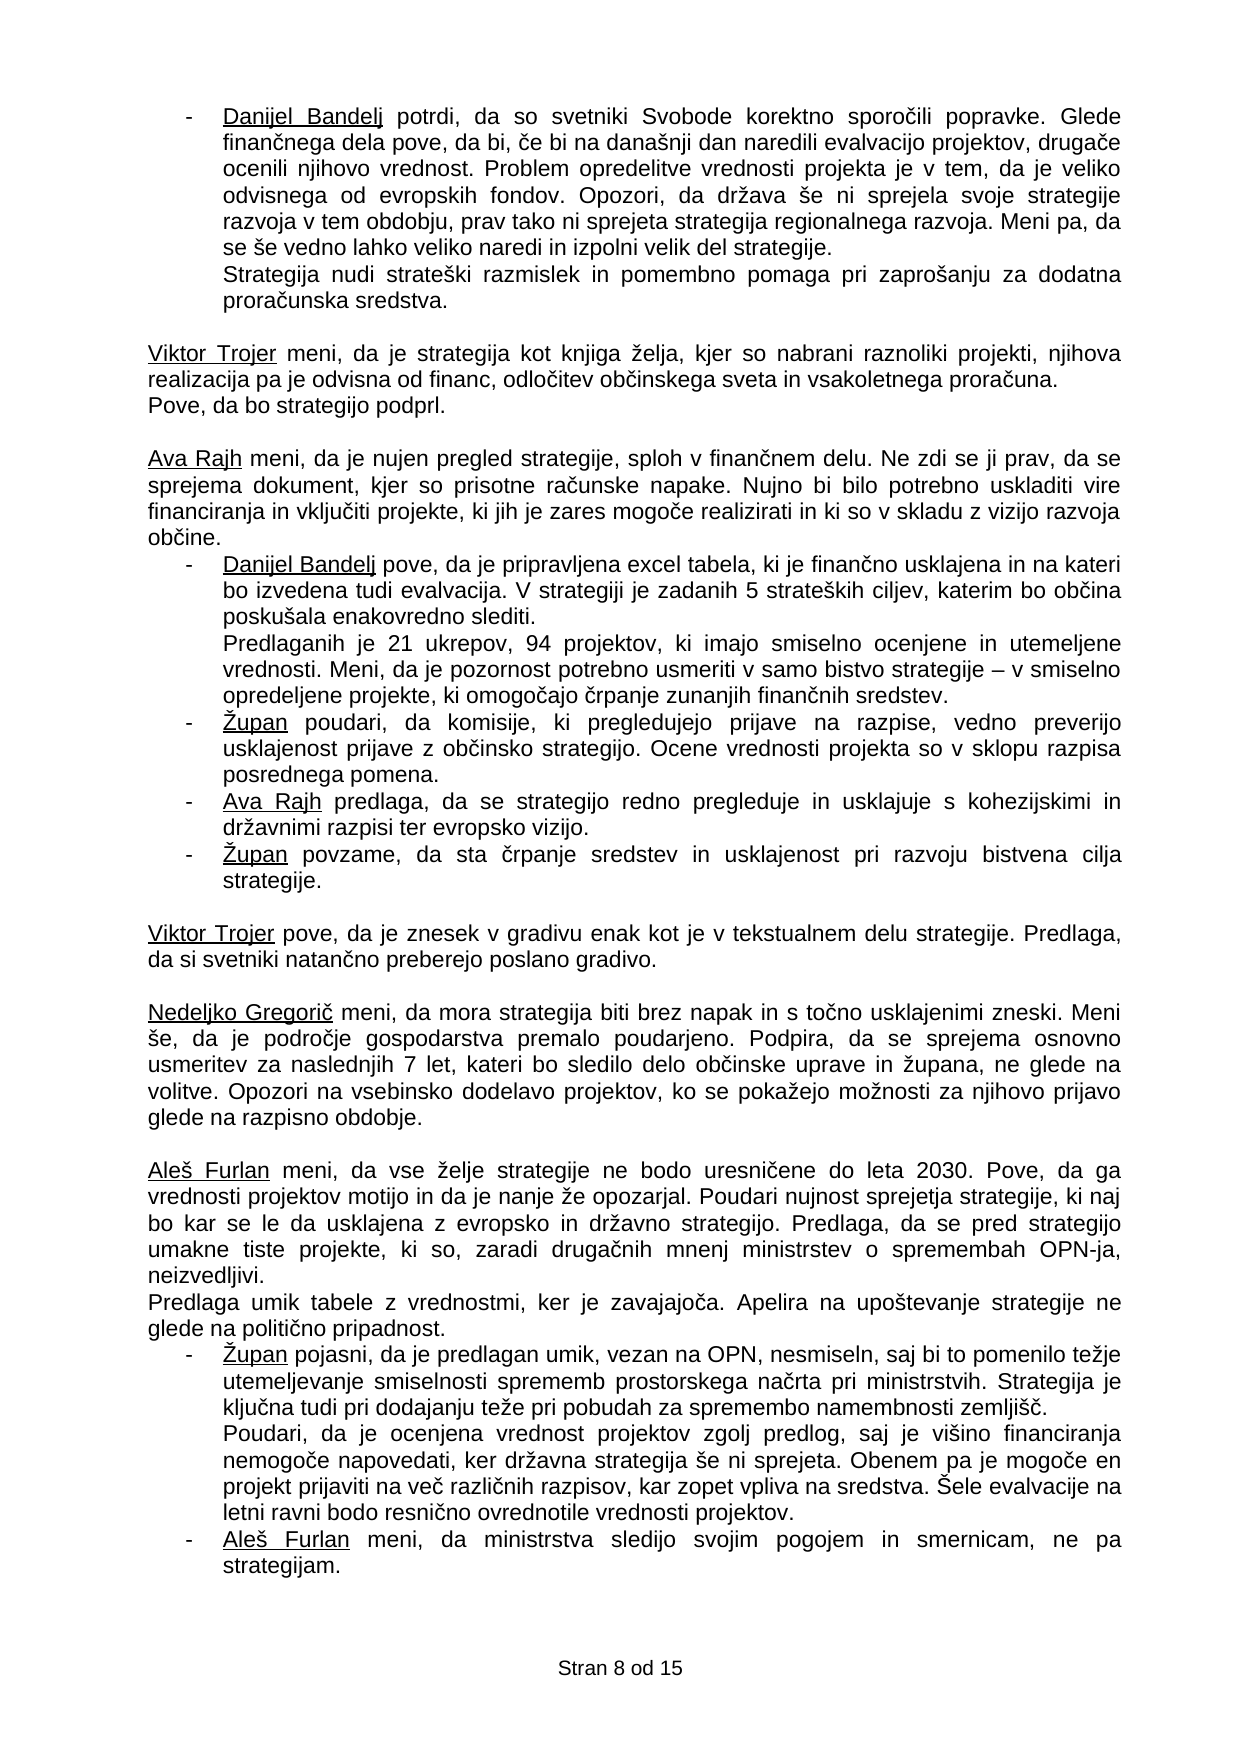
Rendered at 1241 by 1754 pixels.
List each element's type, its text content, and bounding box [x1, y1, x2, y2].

text Pove, da bo strategijo podprl. [148, 392, 1122, 419]
list Danijel Bandelj potrdi, da so svetniki Svobode korektno sporočili popravke. Glede finančnega dela pove, da bi, če bi na današnji dan naredili evalvacijo projektov, drugače ocenili njihovo vrednost. Problem opredelitve vrednosti projekta je v tem, da je veliko odvisnega od evropskih fondov. Opozori, da država še ni sprejela svoje strategije razvoja v tem obdobju, prav tako ni sprejeta strategija regionalnega razvoja. Meni pa, da se še vedno lahko veliko naredi in izpolni velik del strategije. [185, 103, 1122, 261]
text Ava Rajh meni, da je nujen pregled strategije, sploh v finančnem delu. Ne zdi se ji prav, da se sprejema dokument, kjer so prisotne računske napake. Nujno bi bilo potrebno uskladiti vire financiranja in vključiti projekte, ki jih je zares mogoče realizirati in ki so v skladu z vizijo razvoja občine. [148, 445, 1122, 551]
list Župan poudari, da komisije, ki pregledujejo prijave na razpise, vedno preverijo usklajenost prijave z občinsko strategijo. Ocene vrednosti projekta so v sklopu razpisa posrednega pomena. [185, 709, 1122, 788]
text Aleš Furlan meni, da vse želje strategije ne bodo uresničene do leta 2030. Pove, da ga vrednosti projektov motijo in da je nanje že opozarjal. Poudari nujnost sprejetja strategije, ki naj bo kar se le da usklajena z evropsko in državno strategijo. Predlaga, da se pred strategijo umakne tiste projekte, ki so, zaradi drugačnih mnenj ministrstev o spremembah OPN-ja, neizvedljivi. [148, 1157, 1122, 1288]
list Predlaganih je 21 ukrepov, 94 projektov, ki imajo smiselno ocenjene in utemeljene vrednosti. Meni, da je pozornost potrebno usmeriti v samo bistvo strategije – v smiselno opredeljene projekte, ki omogočajo črpanje zunanjih finančnih sredstev. [223, 630, 1122, 709]
list Župan pojasni, da je predlagan umik, vezan na OPN, nesmiseln, saj bi to pomenilo težje utemeljevanje smiselnosti sprememb prostorskega načrta pri ministrstvih. Strategija je ključna tudi pri dodajanju teže pri pobudah za spremembo namembnosti zemljišč. [185, 1341, 1122, 1420]
text Nedeljko Gregorič meni, da mora strategija biti brez napak in s točno usklajenimi zneski. Meni še, da je področje gospodarstva premalo poudarjeno. Podpira, da se sprejema osnovno usmeritev za naslednjih 7 let, kateri bo sledilo delo občinske uprave in župana, ne glede na volitve. Opozori na vsebinsko dodelavo projektov, ko se pokažejo možnosti za njihovo prijavo glede na razpisno obdobje. [148, 999, 1122, 1130]
list Poudari, da je ocenjena vrednost projektov zgolj predlog, saj je višino financiranja nemogoče napovedati, ker državna strategija še ni sprejeta. Obenem pa je mogoče en projekt prijaviti na več različnih razpisov, kar zopet vpliva na sredstva. Šele evalvacije na letni ravni bodo resnično ovrednotile vrednosti projektov. [223, 1420, 1122, 1526]
list Ava Rajh predlaga, da se strategijo redno pregleduje in usklajuje s kohezijskimi in državnimi razpisi ter evropsko vizijo. [185, 788, 1122, 841]
list Župan povzame, da sta črpanje sredstev in usklajenost pri razvoju bistvena cilja strategije. [185, 841, 1122, 893]
text Viktor Trojer meni, da je strategija kot knjiga želja, kjer so nabrani raznoliki projekti, njihova realizacija pa je odvisna od financ, odločitev občinskega sveta in vsakoletnega proračuna. [148, 340, 1122, 392]
text Predlaga umik tabele z vrednostmi, ker je zavajajoča. Apelira na upoštevanje strategije ne glede na politično pripadnost. [148, 1288, 1122, 1341]
list Danijel Bandelj pove, da je pripravljena excel tabela, ki je finančno usklajena in na kateri bo izvedena tudi evalvacija. V strategiji je zadanih 5 strateških ciljev, katerim bo občina poskušala enakovredno slediti. [185, 551, 1122, 630]
text Viktor Trojer pove, da je znesek v gradivu enak kot je v tekstualnem delu strategije. Predlaga, da si svetniki natančno preberejo poslano gradivo. [148, 919, 1122, 972]
list Aleš Furlan meni, da ministrstva sledijo svojim pogojem in smernicam, ne pa strategijam. [185, 1526, 1122, 1578]
list Strategija nudi strateški razmislek in pomembno pomaga pri zaprošanju za dodatna proračunska sredstva. [223, 261, 1122, 313]
